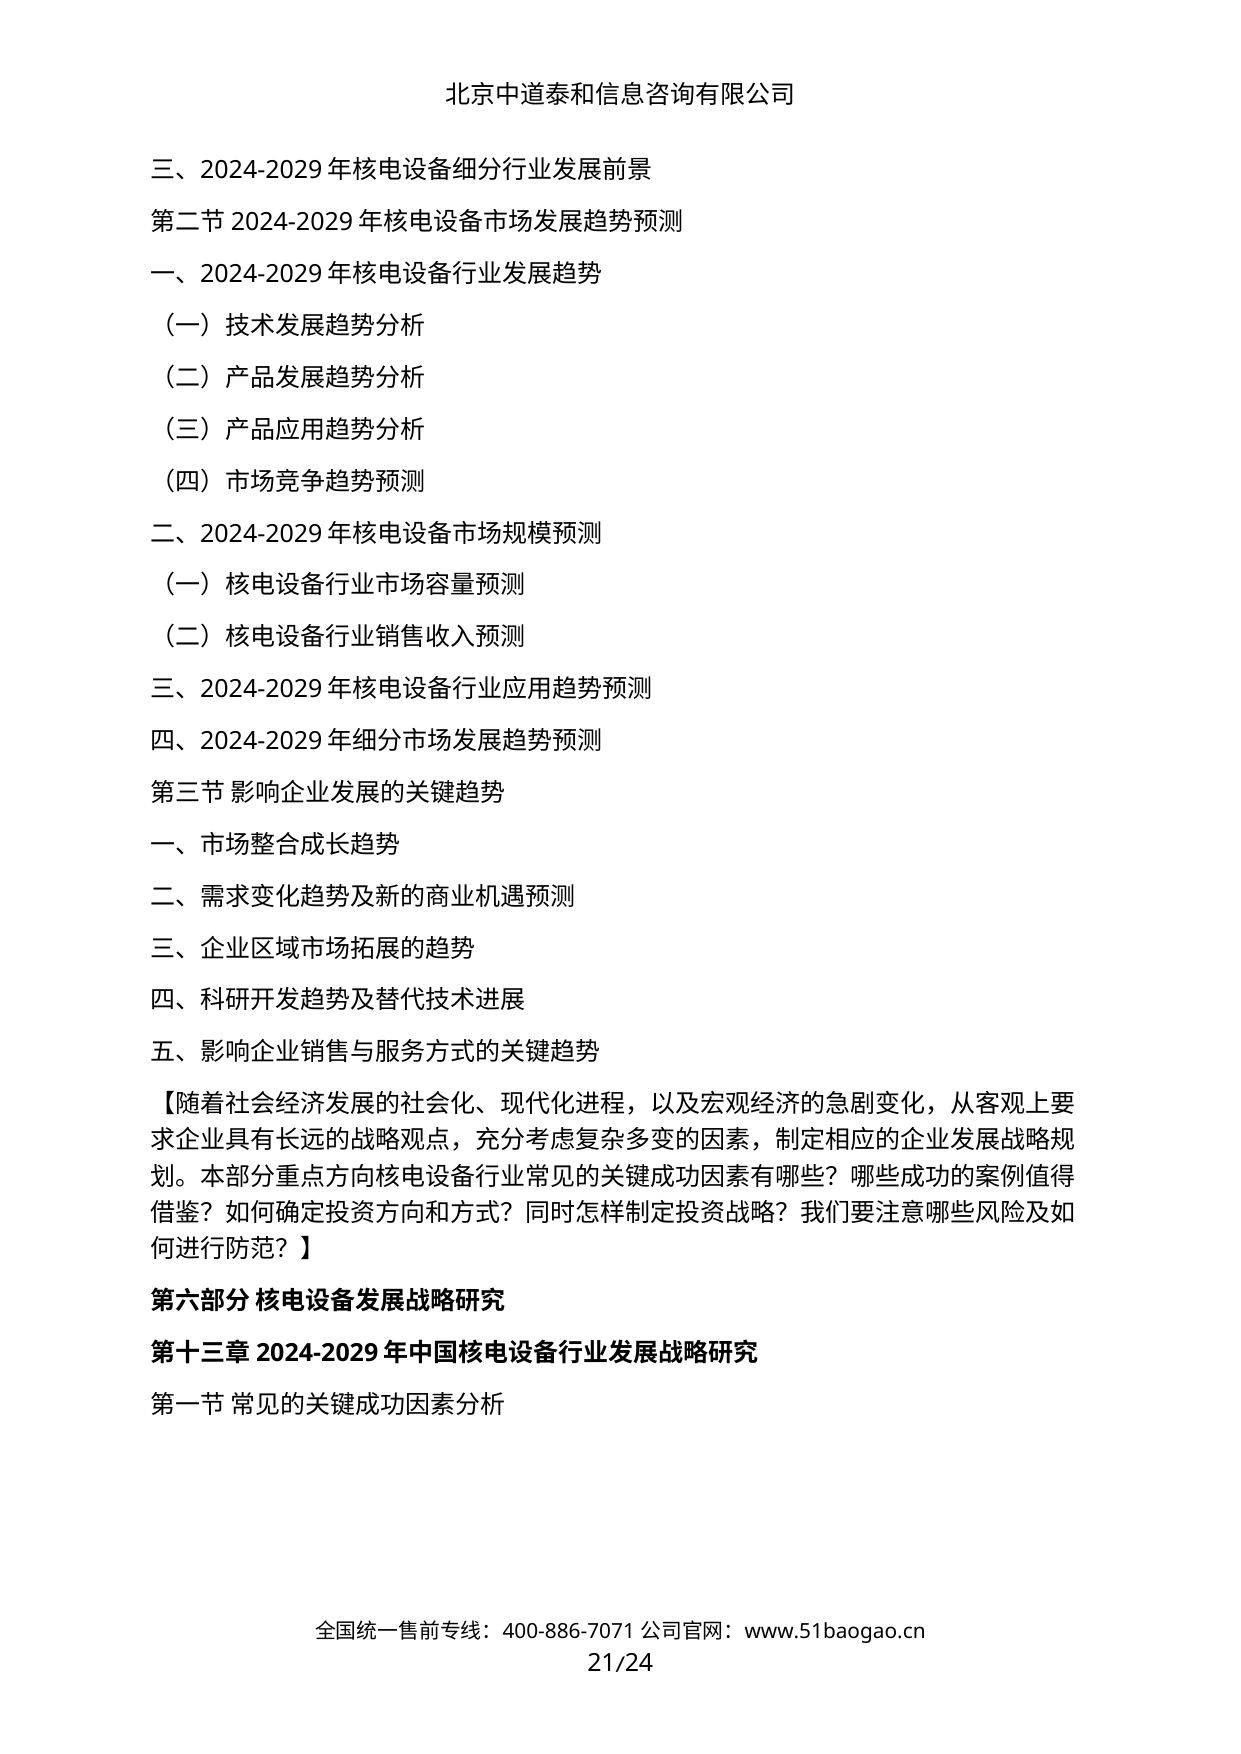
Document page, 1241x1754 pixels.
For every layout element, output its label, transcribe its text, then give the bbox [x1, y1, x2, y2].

text 四、科研开发趋势及替代技术进展 [150, 980, 1090, 1016]
text （三）产品应用趋势分析 [150, 409, 1090, 446]
text （二）核电设备行业销售收入预测 [150, 617, 1090, 653]
text （一）技术发展趋势分析 [150, 306, 1090, 342]
text 【随着社会经济发展的社会化、现代化进程，以及宏观经济的急剧变化，从客观上要求企业具有长远的战略观点，充分考虑复杂多变的因素，制定相应的企业发展战略规划。本部分重点方向核电设备行业常见的关键成功因素有哪些？哪些成功的案例值得借鉴？如何确定投资方向和方式？同时怎样制定投资战略？我们要注意哪些风险及如何进行防范？】 [150, 1084, 1090, 1265]
text 第六部分 核电设备发展战略研究 [150, 1281, 1090, 1317]
text 第一节 常见的关键成功因素分析 [150, 1384, 1090, 1421]
text （四）市场竞争趋势预测 [150, 461, 1090, 497]
text 三、企业区域市场拓展的趋势 [150, 928, 1090, 964]
text 第二节 2024-2029年核电设备市场发展趋势预测 [150, 202, 1090, 238]
text 五、影响企业销售与服务方式的关键趋势 [150, 1032, 1090, 1068]
text 第十三章 2024-2029年中国核电设备行业发展战略研究 [150, 1332, 1090, 1369]
text （一）核电设备行业市场容量预测 [150, 565, 1090, 601]
text 二、需求变化趋势及新的商业机遇预测 [150, 876, 1090, 912]
text 三、2024-2029年核电设备行业应用趋势预测 [150, 669, 1090, 705]
text 一、市场整合成长趋势 [150, 824, 1090, 861]
text 第三节 影响企业发展的关键趋势 [150, 772, 1090, 809]
text 二、2024-2029年核电设备市场规模预测 [150, 513, 1090, 549]
text （二）产品发展趋势分析 [150, 357, 1090, 394]
text 一、2024-2029年核电设备行业发展趋势 [150, 254, 1090, 290]
text 三、2024-2029年核电设备细分行业发展前景 [150, 150, 1090, 186]
text 四、2024-2029年细分市场发展趋势预测 [150, 721, 1090, 757]
